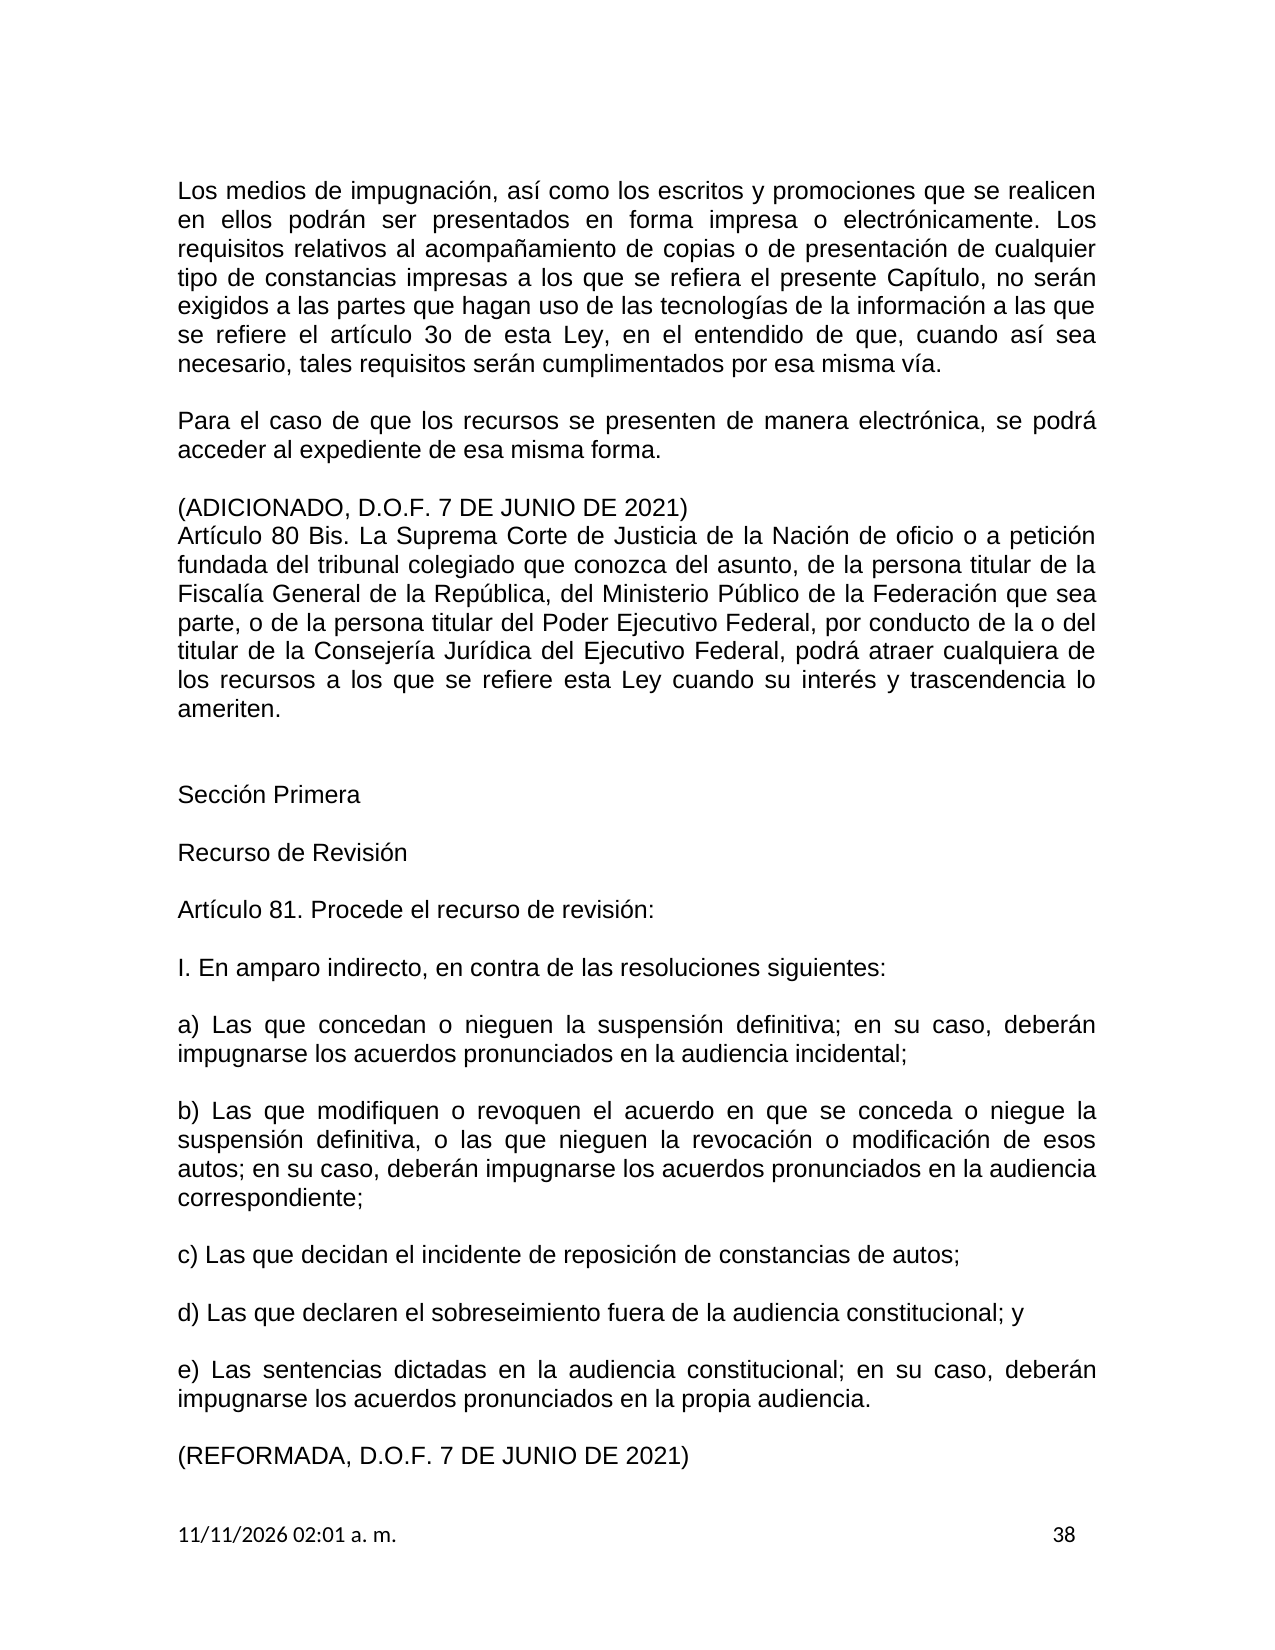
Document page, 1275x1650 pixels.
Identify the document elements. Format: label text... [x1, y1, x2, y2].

text e) Las sentencias dictadas en la audiencia constitucional; en su caso, deberán impugnarse los acuerdos pronunciados en la propia audiencia. [177, 1355, 1098, 1413]
text Artículo 81. Procede el recurso de revisión: [177, 895, 1098, 924]
text Sección Primera [177, 780, 1098, 809]
text d) Las que declaren el sobreseimiento fuera de la audiencia constitucional; y [177, 1298, 1098, 1326]
text Recurso de Revisión [177, 838, 1098, 866]
text Los medios de impugnación, así como los escritos y promociones que se realicen en ellos podrán ser presentados en forma impresa o electrónicamente. Los requisitos relativos al acompañamiento de copias o de presentación de cualquier tipo de constancias impresas a los que se refiera el presente Capítulo, no serán exigidos a las partes que hagan uso de las tecnologías de la información a las que se refiere el artículo 3o de esta Ley, en el entendido de que, cuando así sea necesario, tales requisitos serán cumplimentados por esa misma vía. [177, 176, 1098, 378]
text Artículo 80 Bis. La Suprema Corte de Justicia de la Nación de oficio o a petición fundada del tribunal colegiado que conozca del asunto, de la persona titular de la Fiscalía General de la República, del Ministerio Público de la Federación que sea parte, o de la persona titular del Poder Ejecutivo Federal, por conducto de la o del titular de la Consejería Jurídica del Ejecutivo Federal, podrá atraer cualquiera de los recursos a los que se refiere esta Ley cuando su interés y trascendencia lo ameriten. [177, 521, 1098, 723]
text (REFORMADA, D.O.F. 7 DE JUNIO DE 2021) [177, 1441, 1098, 1470]
text (ADICIONADO, D.O.F. 7 DE JUNIO DE 2021) [177, 493, 1098, 521]
text Para el caso de que los recursos se presenten de manera electrónica, se podrá acceder al expediente de esa misma forma. [177, 406, 1098, 464]
text b) Las que modifiquen o revoquen el acuerdo en que se conceda o niegue la suspensión definitiva, o las que nieguen la revocación o modificación de esos autos; en su caso, deberán impugnarse los acuerdos pronunciados en la audiencia correspondiente; [177, 1096, 1098, 1211]
text c) Las que decidan el incidente de reposición de constancias de autos; [177, 1240, 1098, 1269]
text a) Las que concedan o nieguen la suspensión definitiva; en su caso, deberán impugnarse los acuerdos pronunciados en la audiencia incidental; [177, 1010, 1098, 1068]
text I. En amparo indirecto, en contra de las resoluciones siguientes: [177, 953, 1098, 981]
